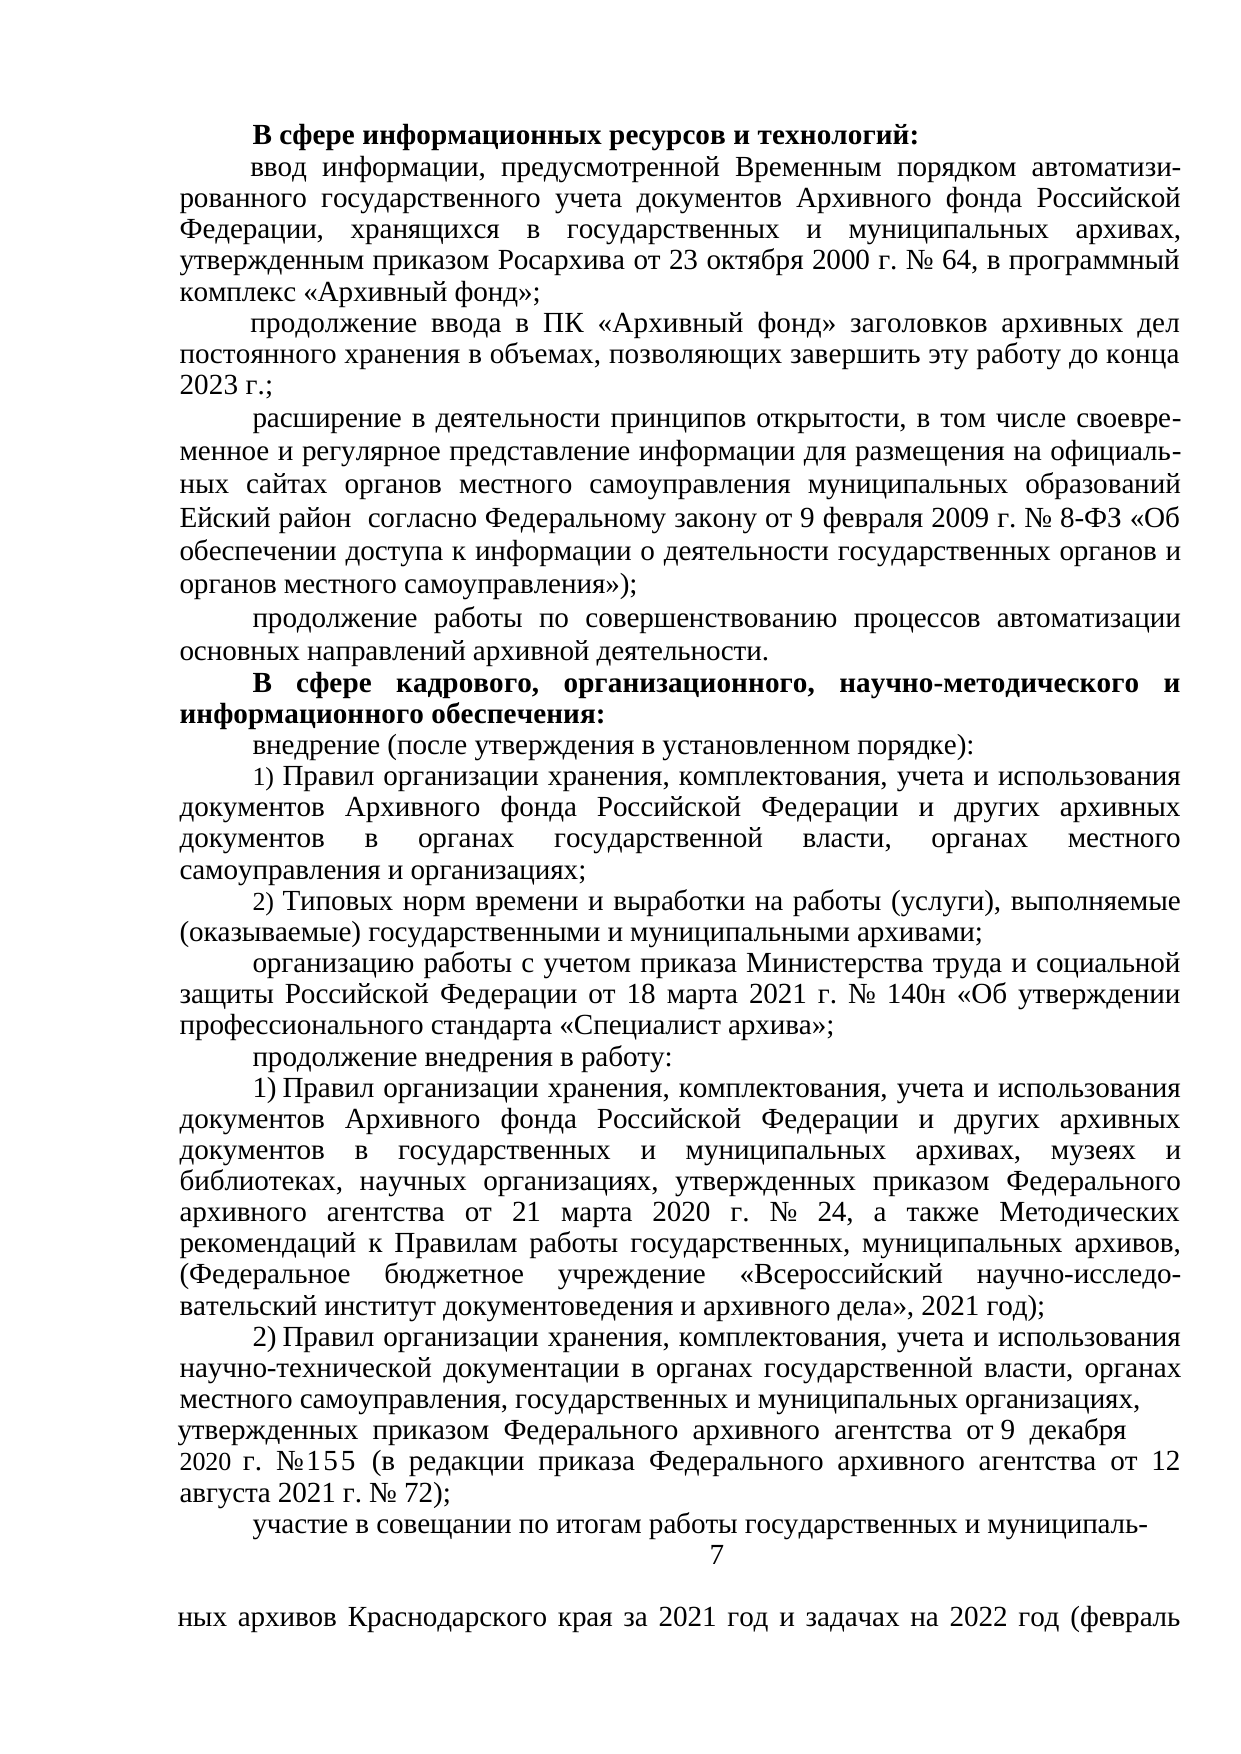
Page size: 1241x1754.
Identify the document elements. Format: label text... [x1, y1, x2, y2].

text В сфере кадрового, организационного, научно-методического и информационного обеспечения: [179, 667, 1181, 729]
text организацию работы с учетом приказа Министерства труда и социальной защиты Российской Федерации от 18 марта 2021 г. № 140н «Об утверждении профессионального стандарта «Специалист архива»; [179, 948, 1181, 1041]
text участие в совещании по итогам работы государственных и муниципаль- [179, 1508, 1181, 1539]
list Правил организации хранения, комплектования, учета и использования документов Архивного фонда Российской Федерации и других архивных документов в государственных и муниципальных архивах, музеях и библиотеках, научных организациях, утвержденных приказом Федерального архивного агентства от 21 марта 2020 г. № 24, а также Методических рекомендаций к Правилам работы государственных, муниципальных архивов, (Федеральное бюджетное учреждение «Всероссийский научно-исследо-вательский институт документоведения и архивного дела», 2021 год); [179, 1072, 1181, 1321]
list Типовых норм времени и выработки на работы (услуги), выполняемые (оказываемые) государственными и муниципальными архивами; [179, 885, 1181, 948]
text внедрение (после утверждения в установленном порядке): [179, 729, 1181, 761]
list Правил организации хранения, комплектования, учета и использования научно-технической документации в органах государственной власти, органах местного самоуправления, государственных и муниципальных организациях, [179, 1321, 1181, 1415]
list г. №155 (в редакции приказа Федерального архивного агентства от 12 августа 2021 г. № 72); [179, 1446, 1181, 1508]
text В сфере информационных ресурсов и технологий: [179, 118, 1181, 151]
text продолжение ввода в ПК «Архивный фонд» заголовков архивных дел постоянного хранения в объемах, позволяющих завершить эту работу до конца 2023 г.; [179, 307, 1181, 401]
text расширение в деятельности принципов открытости, в том числе своевременное и регулярное представление информации для размещения на официальных сайтах органов местного самоуправления муниципальных образований Ейский район согласно Федеральному закону от 9 февраля 2009 г. № 8-ФЗ «Об обеспечении доступа к информации о деятельности государственных органов и органов местного самоуправления»); [179, 401, 1181, 601]
text продолжение внедрения в работу: [179, 1041, 1181, 1072]
text продолжение работы по совершенствованию процессов автоматизации основных направлений архивной деятельности. [179, 601, 1181, 667]
text 7 [179, 1539, 1181, 1571]
text утвержденных приказом Федерального архивного агентства от 9 декабря [177, 1415, 1181, 1446]
list Правил организации хранения, комплектования, учета и использования документов Архивного фонда Российской Федерации и других архивных документов в органах государственной власти, органах местного самоуправления и организациях; [179, 761, 1181, 885]
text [177, 1602, 1181, 1633]
text ввод информации, предусмотренной Временным порядком автоматизи-рованного государственного учета документов Архивного фонда Российской Федерации, хранящихся в государственных и муниципальных архивах, утвержденным приказом Росархива от 23 октября 2000 г. № 64, в программный комплекс «Архивный фонд»; [179, 151, 1181, 307]
